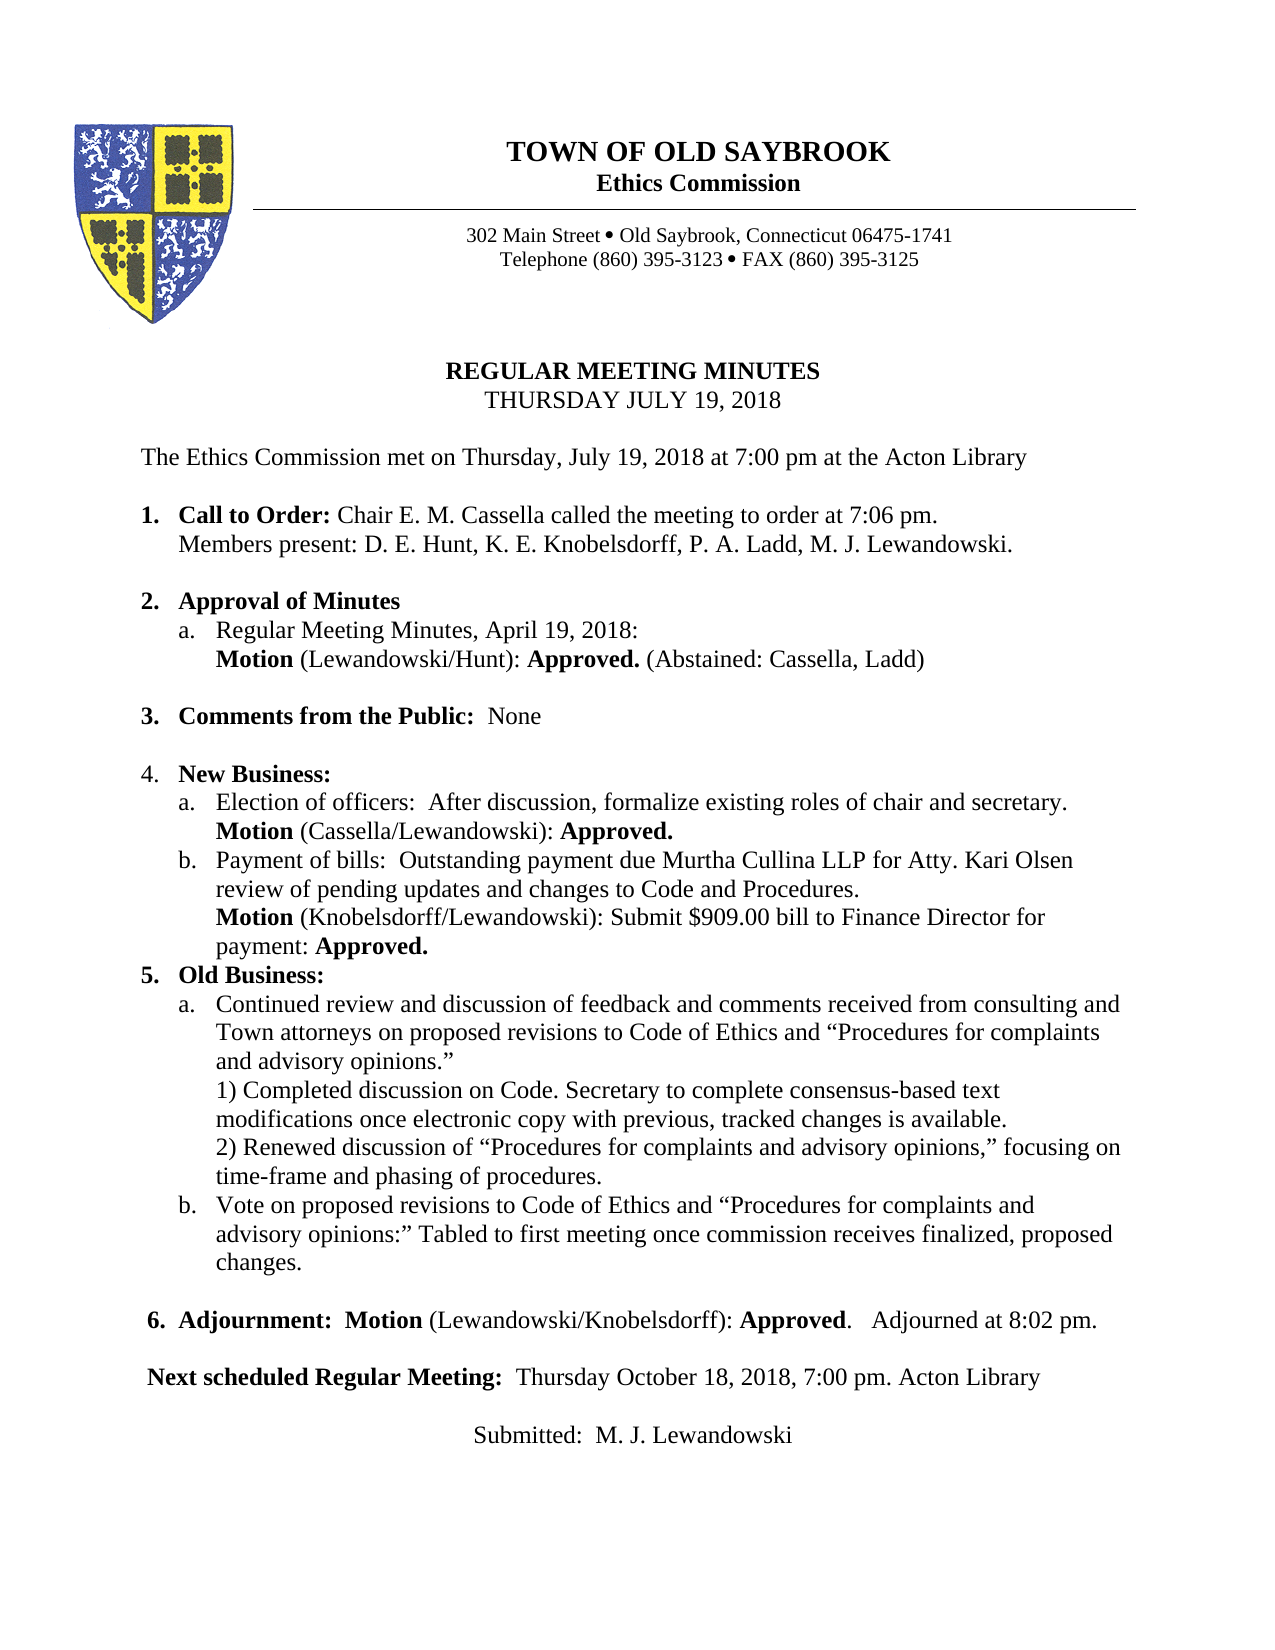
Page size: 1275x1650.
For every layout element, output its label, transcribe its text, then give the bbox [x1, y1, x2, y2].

list Old Business: [141, 960, 1125, 989]
table_header TOWN OF OLD SAYBROOK Ethics Commission [253, 122, 1136, 209]
list b. Payment of bills: Outstanding payment due Murtha Cullina LLP for Atty. Kari Olsen review of pending updates and changes to Code and Procedures. [178, 845, 1125, 902]
list Approval of Minutes [141, 586, 1125, 615]
text REGULAR MEETING MINUTES [141, 356, 1125, 385]
table_header [56, 122, 253, 356]
list Call to Order: Chair E. M. Cassella called the meeting to order at 7:06 pm. Members present: D. E. Hunt, K. E. Knobelsdorff, P. A. Ladd, M. J. Lewandowski. [141, 500, 1125, 557]
text The Ethics Commission met on Thursday, July 19, 2018 at 7:00 pm at the Acton Library [141, 442, 1125, 471]
text Next scheduled Regular Meeting: Thursday October 18, 2018, 7:00 pm. Acton Library [141, 1362, 1125, 1391]
text b. Vote on proposed revisions to Code of Ethics and “Procedures for complaints and advisory opinions:” Tabled to first meeting once commission receives finalized, proposed changes. [178, 1190, 1125, 1276]
list New Business: [141, 759, 1125, 787]
text 1) Completed discussion on Code. Secretary to complete consensus-based text modifications once electronic copy with previous, tracked changes is available. [216, 1075, 1125, 1132]
text a. Continued review and discussion of feedback and comments received from consulting and Town attorneys on proposed revisions to Code of Ethics and “Procedures for complaints and advisory opinions.” [178, 989, 1125, 1075]
table_cell 302 Main Street Old Saybrook, Connecticut 06475-1741 Telephone (860) 395-3123 FAX (860) 395-3125 [253, 210, 1136, 356]
text Motion (Knobelsdorff/Lewandowski): Submit $909.00 bill to Finance Director for payment: Approved. [216, 902, 1125, 960]
text THURSDAY JULY 19, 2018 [141, 385, 1125, 414]
text 2) Renewed discussion of “Procedures for complaints and advisory opinions,” focusing on time-frame and phasing of procedures. [216, 1132, 1125, 1190]
text Motion (Cassella/Lewandowski): Approved. [178, 816, 1125, 845]
list Regular Meeting Minutes, April 19, 2018: [178, 615, 1125, 644]
list Motion (Lewandowski/Hunt): Approved. (Abstained: Cassella, Ladd) [216, 644, 1125, 672]
text Submitted: M. J. Lewandowski [141, 1420, 1125, 1449]
text a. Election of officers: After discussion, formalize existing roles of chair and secretary. [178, 787, 1125, 816]
list Comments from the Public: None [141, 701, 1125, 730]
text 6. Adjournment: Motion (Lewandowski/Knobelsdorff): Approved. Adjourned at 8:02 pm. [141, 1305, 1125, 1334]
